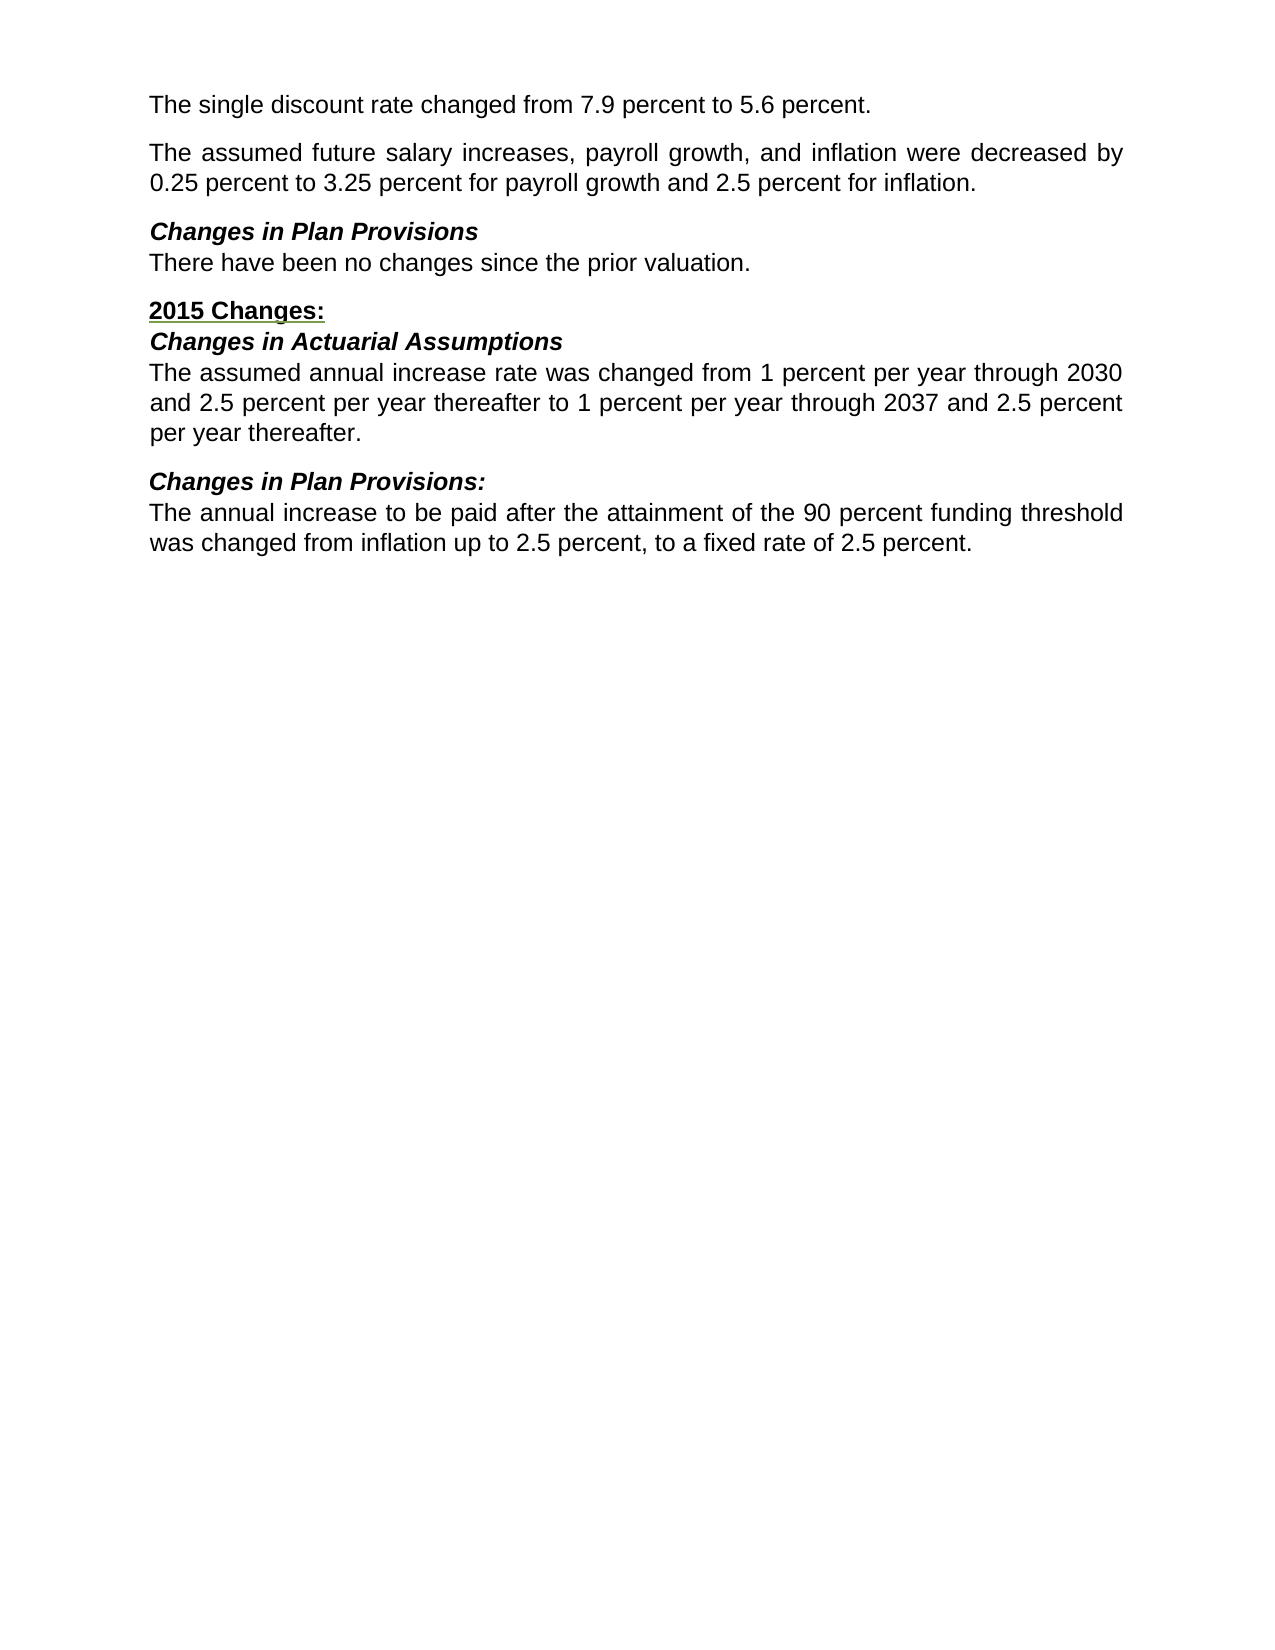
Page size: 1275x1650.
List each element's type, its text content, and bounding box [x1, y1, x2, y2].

text The assumed annual increase rate was changed from 1 percent per year through 2030 and 2.5 percent per year thereafter to 1 percent per year through 2037 and 2.5 percent per year thereafter. [148, 358, 1125, 447]
text There have been no changes since the prior valuation. [148, 248, 1125, 277]
text Changes in Actuarial Assumptions [149, 327, 1125, 356]
text 2015 Changes: [148, 296, 1125, 325]
text The single discount rate changed from 7.9 percent to 5.6 percent. [148, 90, 1125, 119]
text Changes in Plan Provisions [149, 217, 1125, 246]
text Changes in Plan Provisions: [148, 467, 1125, 495]
text The assumed future salary increases, payroll growth, and inflation were decreased by 0.25 percent to 3.25 percent for payroll growth and 2.5 percent for inflation. [148, 138, 1125, 197]
text The annual increase to be paid after the attainment of the 90 percent funding threshold was changed from inflation up to 2.5 percent, to a fixed rate of 2.5 percent. [148, 498, 1125, 556]
